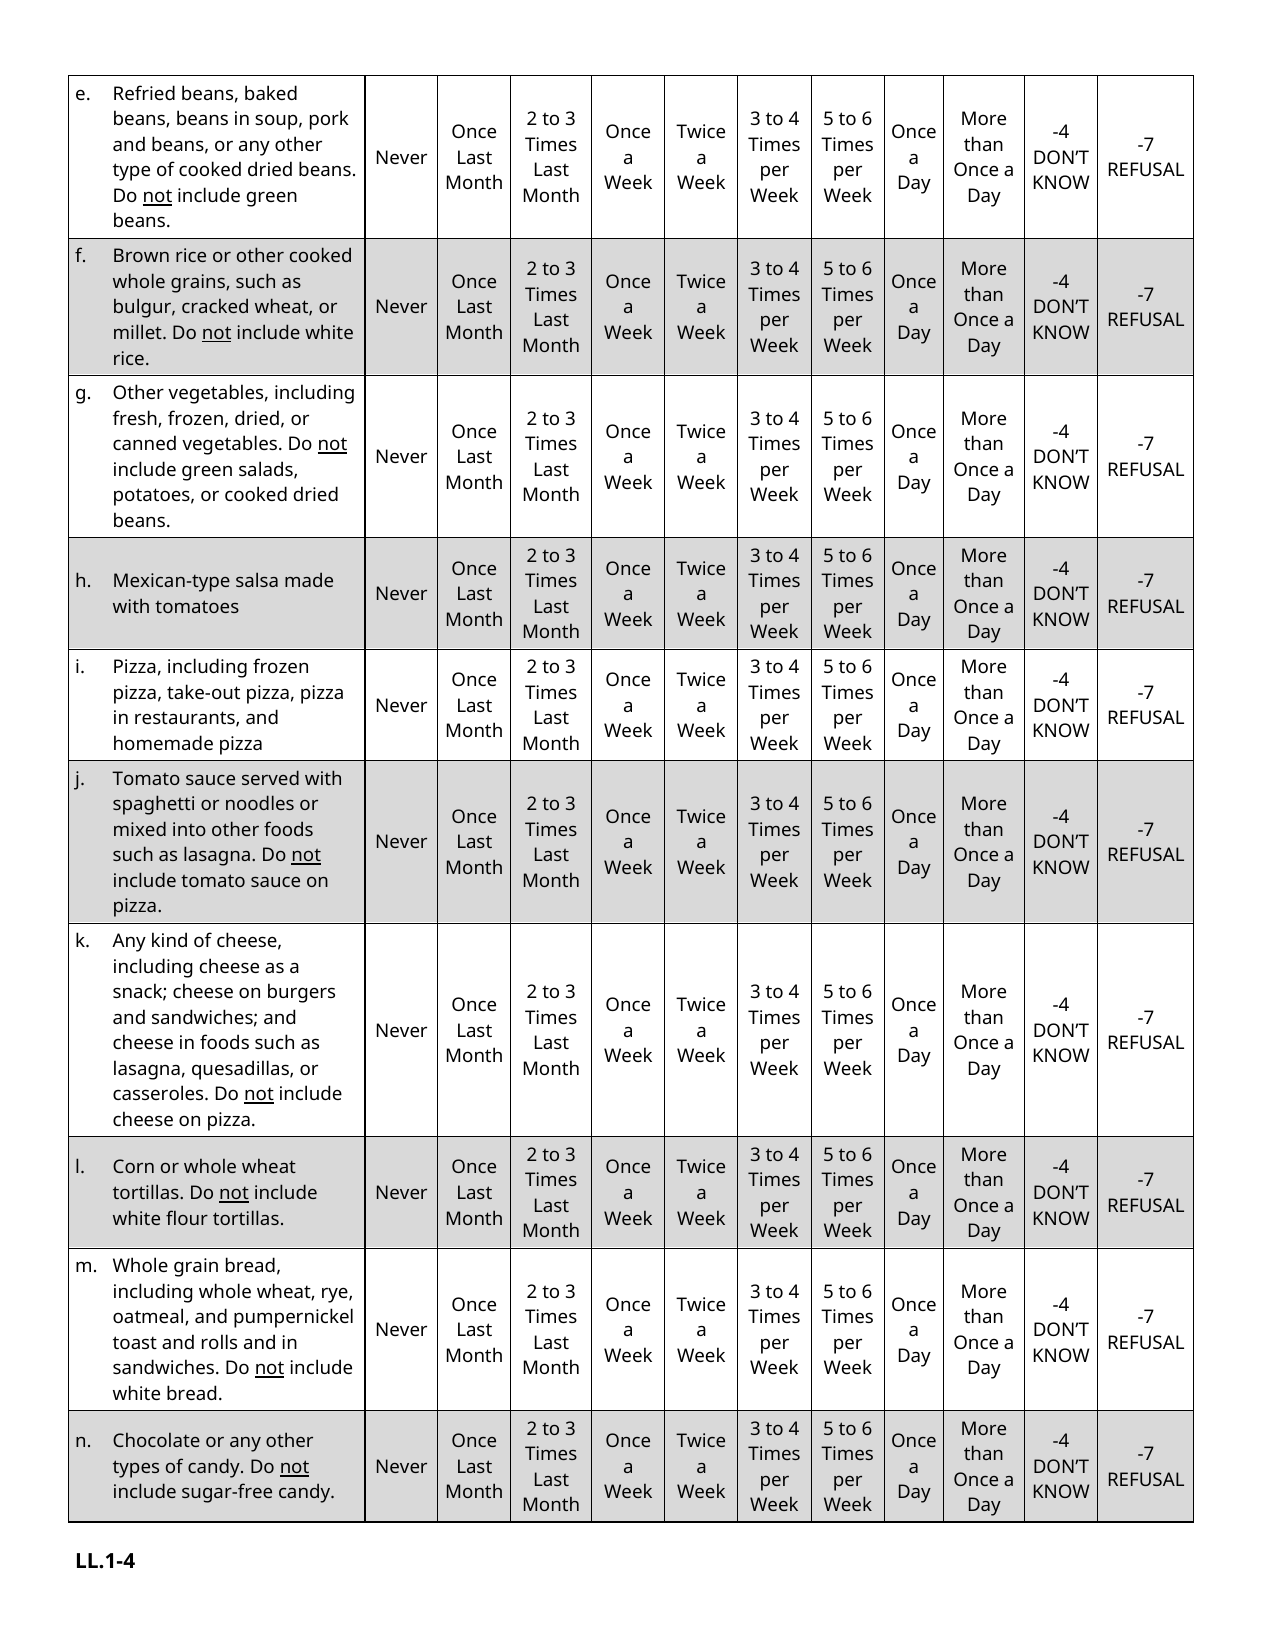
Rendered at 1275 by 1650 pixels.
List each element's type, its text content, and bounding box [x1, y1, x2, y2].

table_cell Twice a Week [665, 76, 737, 237]
table_cell Once a Day [885, 650, 943, 760]
table_cell -4 DON’T KNOW [1025, 538, 1097, 648]
table_cell Twice a Week [665, 239, 737, 374]
table_cell Once a Day [885, 376, 943, 537]
table_cell l. Corn or whole wheat tortillas. Do not include white flour tortillas. [69, 1137, 364, 1247]
table_cell 2 to 3 Times Last Month [511, 1137, 591, 1247]
table_cell Twice a Week [665, 538, 737, 648]
table_cell -4 DON’T KNOW [1025, 76, 1097, 237]
table_cell -4 DON’T KNOW [1025, 1411, 1097, 1521]
table_cell Never [366, 1249, 437, 1410]
table_cell Never [366, 650, 437, 760]
table_cell Twice a Week [665, 1411, 737, 1521]
table_cell Never [366, 1411, 437, 1521]
table_cell -7 REFUSAL [1098, 1411, 1193, 1521]
table_cell Once a Week [592, 538, 664, 648]
table_cell Once a Day [885, 1137, 943, 1247]
table_cell 2 to 3 Times Last Month [511, 239, 591, 374]
table_cell g. Other vegetables, including fresh, frozen, dried, or canned vegetables. Do not include green salads, potatoes, or cooked dried beans. [69, 376, 364, 537]
table_cell 2 to 3 Times Last Month [511, 376, 591, 537]
table_cell k. Any kind of cheese, including cheese as a snack; cheese on burgers and sandwiches; and cheese in foods such as lasagna, quesadillas, or casseroles. Do not include cheese on pizza. [69, 924, 364, 1136]
table_cell f. Brown rice or other cooked whole grains, such as bulgur, cracked wheat, or millet. Do not include white rice. [69, 239, 364, 374]
table_cell -7 REFUSAL [1098, 761, 1193, 922]
table_cell More than Once a Day [944, 1137, 1024, 1247]
table_cell -7 REFUSAL [1098, 538, 1193, 648]
table_cell 3 to 4 Times per Week [738, 1137, 811, 1247]
table_cell Once Last Month [438, 924, 510, 1136]
table_cell Once a Day [885, 924, 943, 1136]
table_cell Once a Day [885, 761, 943, 922]
table_cell n. Chocolate or any other types of candy. Do not include sugar-free candy. [69, 1411, 364, 1521]
table_cell -7 REFUSAL [1098, 376, 1193, 537]
table_cell 3 to 4 Times per Week [738, 761, 811, 922]
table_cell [812, 1411, 884, 1521]
table_cell i. Pizza, including frozen pizza, take-out pizza, pizza in restaurants, and homemade pizza [69, 650, 364, 760]
table_cell Once Last Month [438, 538, 510, 648]
table_cell 3 to 4 Times per Week [738, 538, 811, 648]
table_cell 5 to 6 Times per Week [812, 1249, 884, 1410]
table_cell More than Once a Day [944, 761, 1024, 922]
table_cell Once a Day [885, 1249, 943, 1410]
table_cell More than Once a Day [944, 538, 1024, 648]
table_cell Once Last Month [438, 239, 510, 374]
table_cell Once a Week [592, 650, 664, 760]
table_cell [944, 1411, 1024, 1521]
table_cell Never [366, 376, 437, 537]
table_cell 5 to 6 Times per Week [812, 239, 884, 374]
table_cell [812, 76, 884, 237]
table_cell m. Whole grain bread, including whole wheat, rye, oatmeal, and pumpernickel toast and rolls and in sandwiches. Do not include white bread. [69, 1249, 364, 1410]
table_cell Once a Week [592, 1249, 664, 1410]
table_cell More than Once a Day [944, 376, 1024, 537]
table_cell -4 DON’T KNOW [1025, 1137, 1097, 1247]
table_cell e. Refried beans, baked beans, beans in soup, pork and beans, or any other type of cooked dried beans. Do not include green beans. [69, 76, 364, 237]
table_cell 3 to 4 Times per Week [738, 239, 811, 374]
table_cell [944, 76, 1024, 237]
table_cell 2 to 3 Times Last Month [511, 924, 591, 1136]
table_cell -7 REFUSAL [1098, 239, 1193, 374]
table_cell 2 to 3 Times Last Month [511, 650, 591, 760]
table_cell Once a Day [885, 76, 943, 237]
table_cell Once Last Month [438, 1249, 510, 1410]
table_cell Once Last Month [438, 376, 510, 537]
table_cell Twice a Week [665, 1137, 737, 1247]
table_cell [511, 1411, 591, 1521]
table_cell j. Tomato sauce served with spaghetti or noodles or mixed into other foods such as lasagna. Do not include tomato sauce on pizza. [69, 761, 364, 922]
table_cell Never [366, 538, 437, 648]
table_cell -7 REFUSAL [1098, 650, 1193, 760]
table_cell More than Once a Day [944, 1249, 1024, 1410]
table_cell 2 to 3 Times Last Month [511, 1249, 591, 1410]
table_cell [511, 76, 591, 237]
table_cell More than Once a Day [944, 650, 1024, 760]
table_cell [738, 76, 811, 237]
table_cell Once a Week [592, 239, 664, 374]
table_cell Once Last Month [438, 1411, 510, 1521]
table_cell More than Once a Day [944, 924, 1024, 1136]
table_cell Never [366, 239, 437, 374]
table_cell 5 to 6 Times per Week [812, 761, 884, 922]
table_cell -4 DON’T KNOW [1025, 924, 1097, 1136]
table_cell -4 DON’T KNOW [1025, 761, 1097, 922]
table_cell 5 to 6 Times per Week [812, 1137, 884, 1247]
table_cell Once Last Month [438, 650, 510, 760]
table_cell Once a Week [592, 76, 664, 237]
table_cell Once a Week [592, 376, 664, 537]
table_cell Never [366, 1137, 437, 1247]
table_cell Twice a Week [665, 650, 737, 760]
table_cell -4 DON’T KNOW [1025, 376, 1097, 537]
table_cell Once a Day [885, 1411, 943, 1521]
table_cell Never [366, 924, 437, 1136]
table_cell Once Last Month [438, 1137, 510, 1247]
table_cell Twice a Week [665, 924, 737, 1136]
table_cell Never [366, 761, 437, 922]
table_cell Once Last Month [438, 76, 510, 237]
table_cell Once a Week [592, 761, 664, 922]
table_cell -7 REFUSAL [1098, 1137, 1193, 1247]
table_cell 3 to 4 Times per Week [738, 1249, 811, 1410]
table_cell 2 to 3 Times Last Month [511, 761, 591, 922]
table_cell Twice a Week [665, 1249, 737, 1410]
table_cell 3 to 4 Times per Week [738, 650, 811, 760]
table_cell Once a Day [885, 538, 943, 648]
table_cell 2 to 3 Times Last Month [511, 538, 591, 648]
table_cell -7 REFUSAL [1098, 924, 1193, 1136]
table_cell 5 to 6 Times per Week [812, 538, 884, 648]
table_cell -7 REFUSAL [1098, 1249, 1193, 1410]
table_cell More than Once a Day [944, 239, 1024, 374]
table_cell Never [366, 76, 437, 237]
table_cell Once Last Month [438, 761, 510, 922]
table_cell -7 REFUSAL [1098, 76, 1193, 237]
table_cell 5 to 6 Times per Week [812, 924, 884, 1136]
table_cell Once a Week [592, 924, 664, 1136]
table_cell h. Mexican-type salsa made with tomatoes [69, 538, 364, 648]
table_cell -4 DON’T KNOW [1025, 1249, 1097, 1410]
table_cell Twice a Week [665, 376, 737, 537]
table_cell -4 DON’T KNOW [1025, 239, 1097, 374]
table_cell 3 to 4 Times per Week [738, 376, 811, 537]
table_cell 5 to 6 Times per Week [812, 650, 884, 760]
table_cell Twice a Week [665, 761, 737, 922]
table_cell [738, 1411, 811, 1521]
table_cell -4 DON’T KNOW [1025, 650, 1097, 760]
table_cell Once a Week [592, 1137, 664, 1247]
table_cell Once a Week [592, 1411, 664, 1521]
table_cell 3 to 4 Times per Week [738, 924, 811, 1136]
table_cell 5 to 6 Times per Week [812, 376, 884, 537]
table_cell Once a Day [885, 239, 943, 374]
